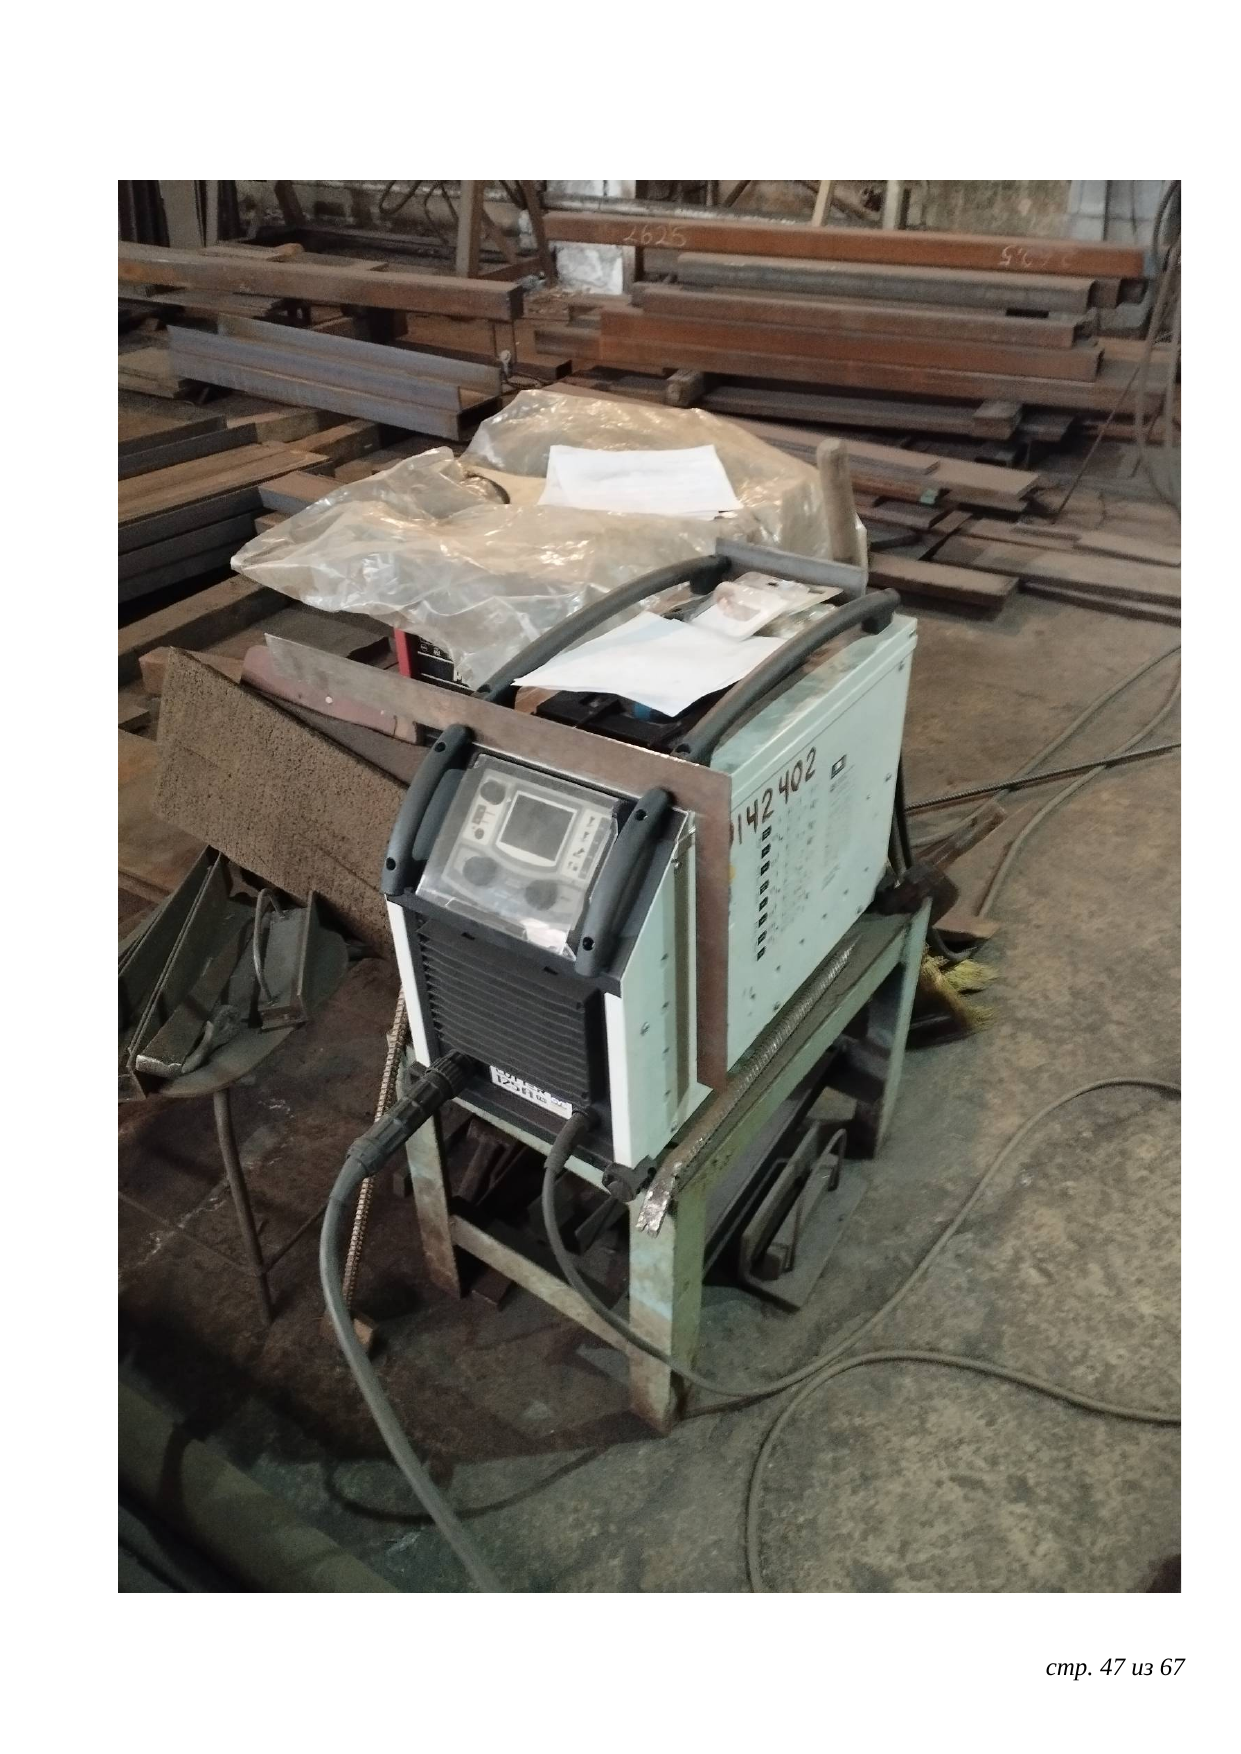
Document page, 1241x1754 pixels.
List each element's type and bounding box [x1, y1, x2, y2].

picture [118, 180, 1182, 1593]
